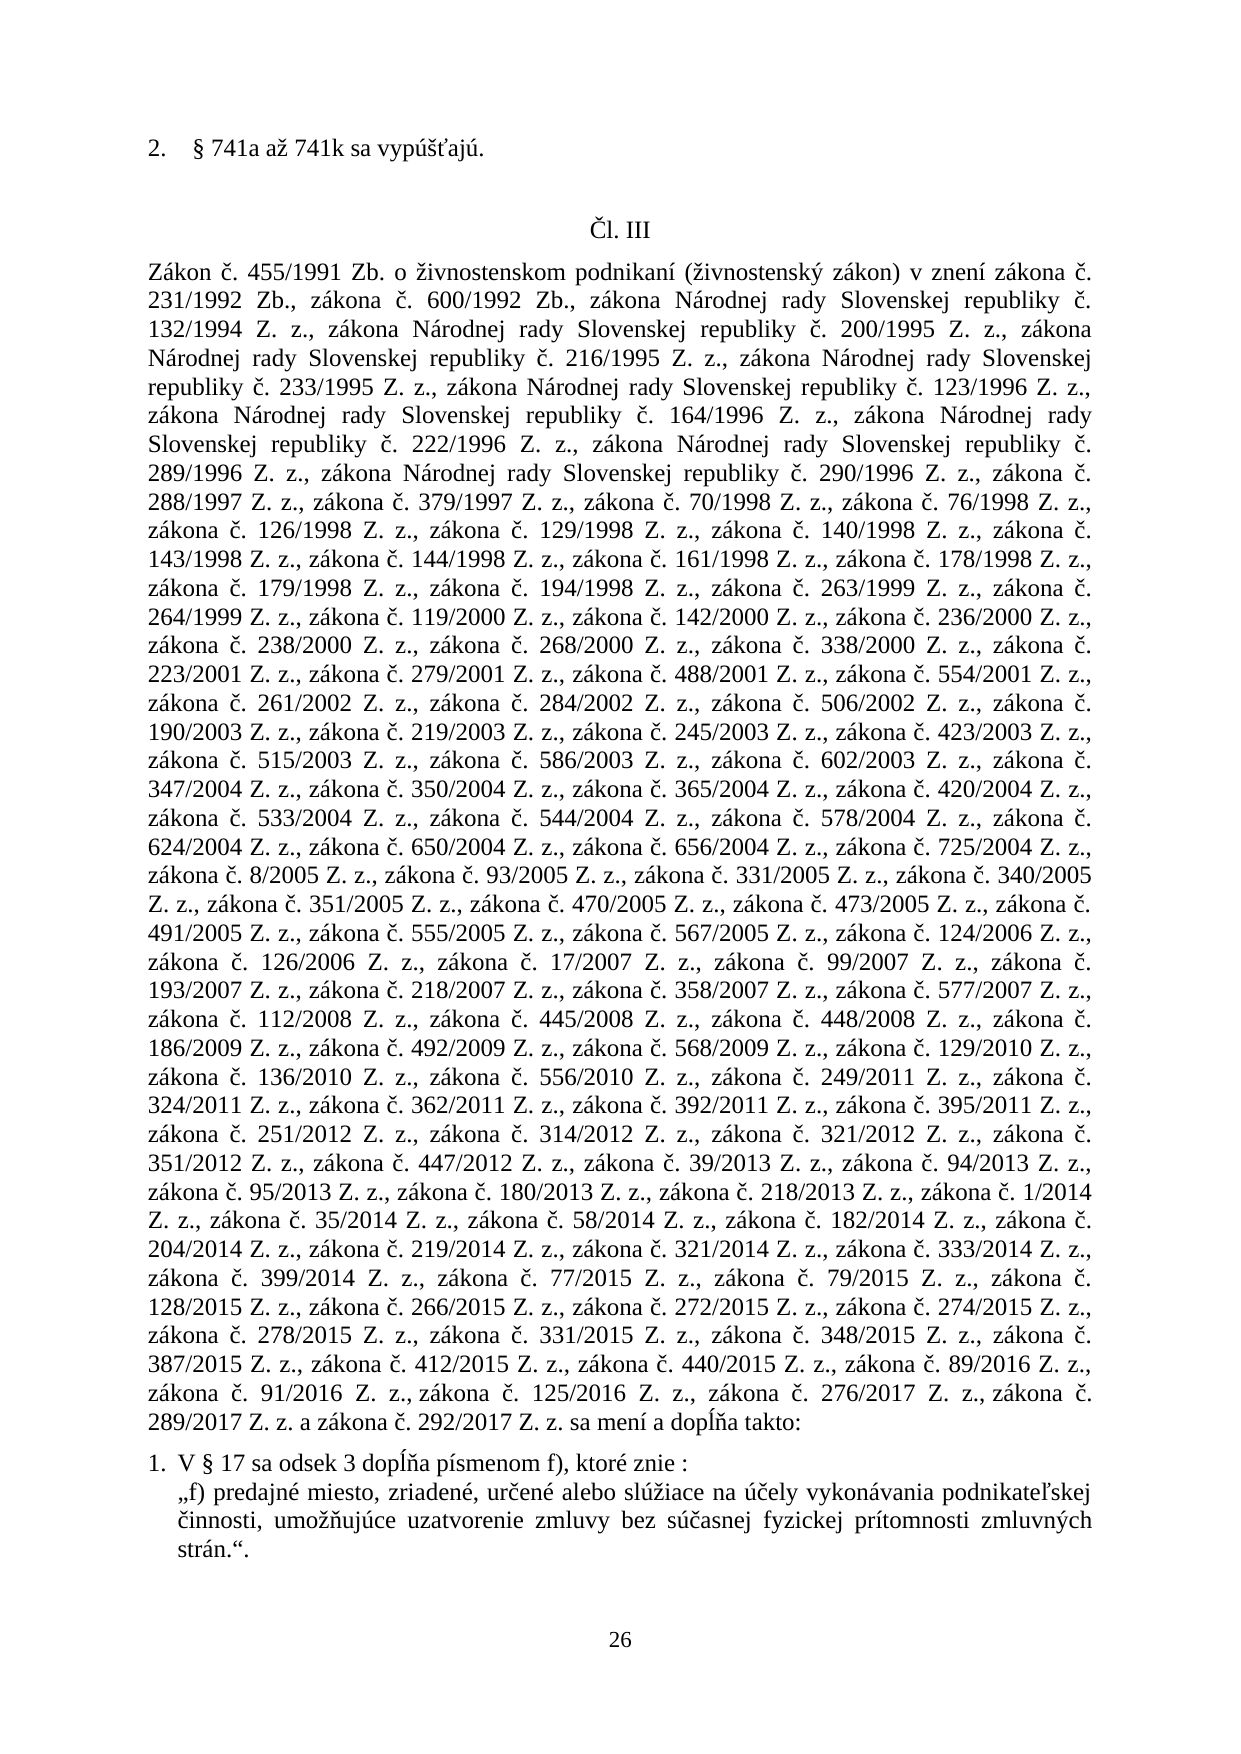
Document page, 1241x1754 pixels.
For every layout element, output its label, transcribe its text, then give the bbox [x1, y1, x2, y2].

text Čl. III [148, 215, 1093, 244]
text Zákon č. 455/1991 Zb. o živnostenskom podnikaní (živnostenský zákon) v znení zákona č. 231/1992 Zb., zákona č. 600/1992 Zb., zákona Národnej rady Slovenskej republiky č. 132/1994 Z. z., zákona Národnej rady Slovenskej republiky č. 200/1995 Z. z., zákona Národnej rady Slovenskej republiky č. 216/1995 Z. z., zákona Národnej rady Slovenskej republiky č. 233/1995 Z. z., zákona Národnej rady Slovenskej republiky č. 123/1996 Z. z., zákona Národnej rady Slovenskej republiky č. 164/1996 Z. z., zákona Národnej rady Slovenskej republiky č. 222/1996 Z. z., zákona Národnej rady Slovenskej republiky č. 289/1996 Z. z., zákona Národnej rady Slovenskej republiky č. 290/1996 Z. z., zákona č. 288/1997 Z. z., zákona č. 379/1997 Z. z., zákona č. 70/1998 Z. z., zákona č. 76/1998 Z. z., zákona č. 126/1998 Z. z., zákona č. 129/1998 Z. z., zákona č. 140/1998 Z. z., zákona č. 143/1998 Z. z., zákona č. 144/1998 Z. z., zákona č. 161/1998 Z. z., zákona č. 178/1998 Z. z., zákona č. 179/1998 Z. z., zákona č. 194/1998 Z. z., zákona č. 263/1999 Z. z., zákona č. 264/1999 Z. z., zákona č. 119/2000 Z. z., zákona č. 142/2000 Z. z., zákona č. 236/2000 Z. z., zákona č. 238/2000 Z. z., zákona č. 268/2000 Z. z., zákona č. 338/2000 Z. z., zákona č. 223/2001 Z. z., zákona č. 279/2001 Z. z., zákona č. 488/2001 Z. z., zákona č. 554/2001 Z. z., zákona č. 261/2002 Z. z., zákona č. 284/2002 Z. z., zákona č. 506/2002 Z. z., zákona č. 190/2003 Z. z., zákona č. 219/2003 Z. z., zákona č. 245/2003 Z. z., zákona č. 423/2003 Z. z., zákona č. 515/2003 Z. z., zákona č. 586/2003 Z. z., zákona č. 602/2003 Z. z., zákona č. 347/2004 Z. z., zákona č. 350/2004 Z. z., zákona č. 365/2004 Z. z., zákona č. 420/2004 Z. z., zákona č. 533/2004 Z. z., zákona č. 544/2004 Z. z., zákona č. 578/2004 Z. z., zákona č. 624/2004 Z. z., zákona č. 650/2004 Z. z., zákona č. 656/2004 Z. z., zákona č. 725/2004 Z. z., zákona č. 8/2005 Z. z., zákona č. 93/2005 Z. z., zákona č. 331/2005 Z. z., zákona č. 340/2005 Z. z., zákona č. 351/2005 Z. z., zákona č. 470/2005 Z. z., zákona č. 473/2005 Z. z., zákona č. 491/2005 Z. z., zákona č. 555/2005 Z. z., zákona č. 567/2005 Z. z., zákona č. 124/2006 Z. z., zákona č. 126/2006 Z. z., zákona č. 17/2007 Z. z., zákona č. 99/2007 Z. z., zákona č. 193/2007 Z. z., zákona č. 218/2007 Z. z., zákona č. 358/2007 Z. z., zákona č. 577/2007 Z. z., zákona č. 112/2008 Z. z., zákona č. 445/2008 Z. z., zákona č. 448/2008 Z. z., zákona č. 186/2009 Z. z., zákona č. 492/2009 Z. z., zákona č. 568/2009 Z. z., zákona č. 129/2010 Z. z., zákona č. 136/2010 Z. z., zákona č. 556/2010 Z. z., zákona č. 249/2011 Z. z., zákona č. 324/2011 Z. z., zákona č. 362/2011 Z. z., zákona č. 392/2011 Z. z., zákona č. 395/2011 Z. z., zákona č. 251/2012 Z. z., zákona č. 314/2012 Z. z., zákona č. 321/2012 Z. z., zákona č. 351/2012 Z. z., zákona č. 447/2012 Z. z., zákona č. 39/2013 Z. z., zákona č. 94/2013 Z. z., zákona č. 95/2013 Z. z., zákona č. 180/2013 Z. z., zákona č. 218/2013 Z. z., zákona č. 1/2014 Z. z., zákona č. 35/2014 Z. z., zákona č. 58/2014 Z. z., zákona č. 182/2014 Z. z., zákona č. 204/2014 Z. z., zákona č. 219/2014 Z. z., zákona č. 321/2014 Z. z., zákona č. 333/2014 Z. z., zákona č. 399/2014 Z. z., zákona č. 77/2015 Z. z., zákona č. 79/2015 Z. z., zákona č. 128/2015 Z. z., zákona č. 266/2015 Z. z., zákona č. 272/2015 Z. z., zákona č. 274/2015 Z. z., zákona č. 278/2015 Z. z., zákona č. 331/2015 Z. z., zákona č. 348/2015 Z. z., zákona č. 387/2015 Z. z., zákona č. 412/2015 Z. z., zákona č. 440/2015 Z. z., zákona č. 89/2016 Z. z., zákona č. 91/2016 Z. z., zákona č. 125/2016 Z. z., zákona č. 276/2017 Z. z., zákona č. 289/2017 Z. z. a zákona č. 292/2017 Z. z. sa mení a dopĺňa takto: [148, 257, 1093, 1435]
list V § 17 sa odsek 3 dopĺňa písmenom f), ktoré znie : [148, 1448, 1093, 1477]
text „f) predajné miesto, zriadené, určené alebo slúžiace na účely vykonávania podnikateľskej činnosti, umožňujúce uzatvorenie zmluvy bez súčasnej fyzickej prítomnosti zmluvných strán.“. [177, 1477, 1093, 1563]
list § 741a až 741k sa vypúšťajú. [148, 133, 1093, 162]
